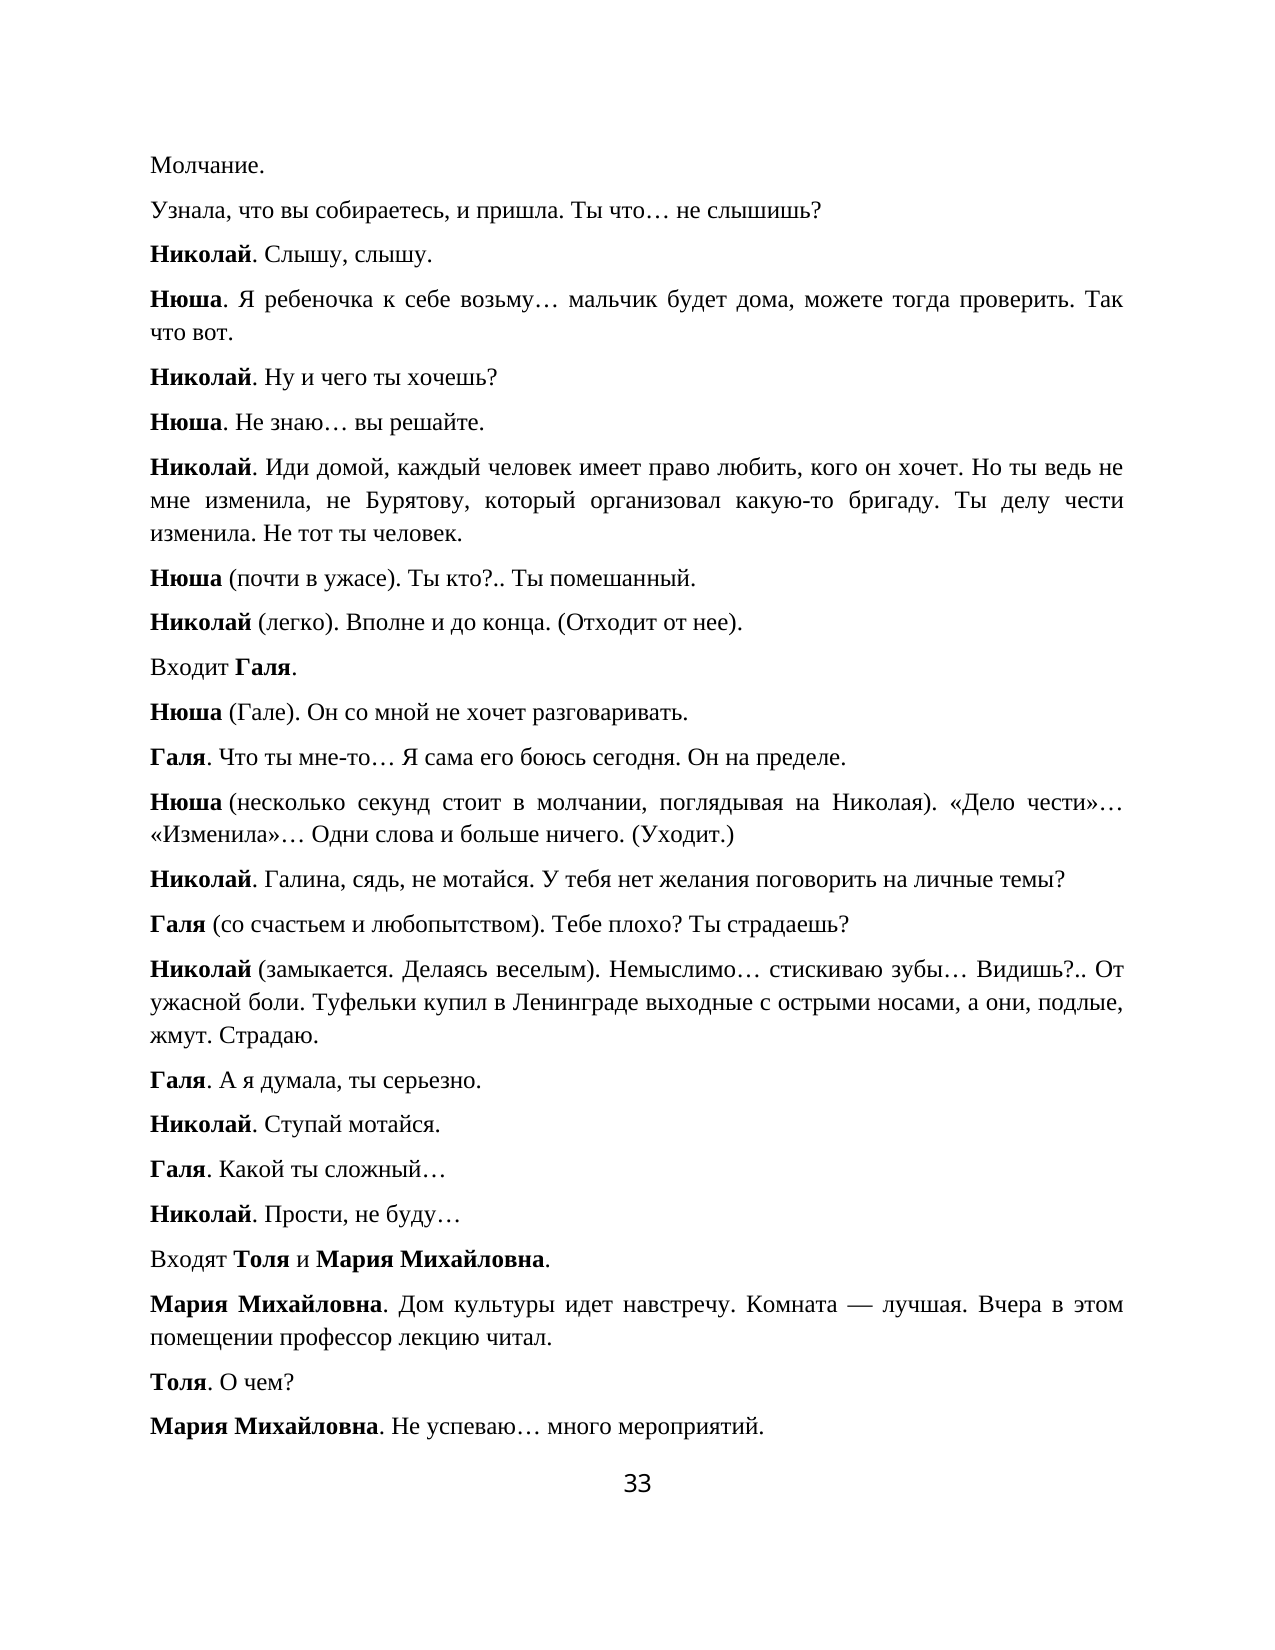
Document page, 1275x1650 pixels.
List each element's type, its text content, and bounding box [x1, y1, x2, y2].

text Узнала, что вы собираетесь, и пришла. Ты что… не слышишь? [150, 195, 1125, 223]
text Николай (легко). Вполне и до конца. (Отходит от нее). [150, 607, 1125, 636]
text Николай. Галина, сядь, не мотайся. У тебя нет желания поговорить на личные темы? [150, 864, 1125, 893]
text Входят Толя и Мария Михайловна. [150, 1244, 1125, 1273]
text Галя. А я думала, ты серьезно. [150, 1065, 1125, 1093]
text Мария Михайловна. Не успеваю… много мероприятий. [150, 1411, 1125, 1440]
text Нюша (несколько секунд стоит в молчании, поглядывая на Николая). «Дело чести»… «Изменила»… Одни слова и больше ничего. (Уходит.) [150, 787, 1125, 848]
text Молчание. [150, 150, 1125, 179]
text Галя. Какой ты сложный… [150, 1154, 1125, 1183]
text Нюша. Не знаю… вы решайте. [150, 407, 1125, 436]
text Толя. О чем? [150, 1367, 1125, 1395]
text Николай (замыкается. Делаясь веселым). Немыслимо… стискиваю зубы… Видишь?.. От ужасной боли. Туфельки купил в Ленинграде выходные с острыми носами, а они, подлые, жмут. Страдаю. [150, 954, 1125, 1049]
text Нюша (почти в ужасе). Ты кто?.. Ты помешанный. [150, 563, 1125, 591]
text Нюша (Гале). Он со мной не хочет разговаривать. [150, 697, 1125, 726]
text Николай. Ступай мотайся. [150, 1109, 1125, 1138]
text Мария Михайловна. Дом культуры идет навстречу. Комната — лучшая. Вчера в этом помещении профессор лекцию читал. [150, 1289, 1125, 1351]
text Николай. Слышу, слышу. [150, 239, 1125, 268]
text Николай. Ну и чего ты хочешь? [150, 362, 1125, 391]
text Николай. Иди домой, каждый человек имеет право любить, кого он хочет. Но ты ведь не мне изменила, не Бурятову, который организовал какую-то бригаду. Ты делу чести изменила. Не тот ты человек. [150, 452, 1125, 547]
text Нюша. Я ребеночка к себе возьму… мальчик будет дома, можете тогда проверить. Так что вот. [150, 284, 1125, 346]
text Галя. Что ты мне-то… Я сама его боюсь сегодня. Он на пределе. [150, 742, 1125, 771]
text Входит Галя. [150, 652, 1125, 681]
text Галя (со счастьем и любопытством). Тебе плохо? Ты страдаешь? [150, 909, 1125, 938]
text Николай. Прости, не буду… [150, 1199, 1125, 1228]
